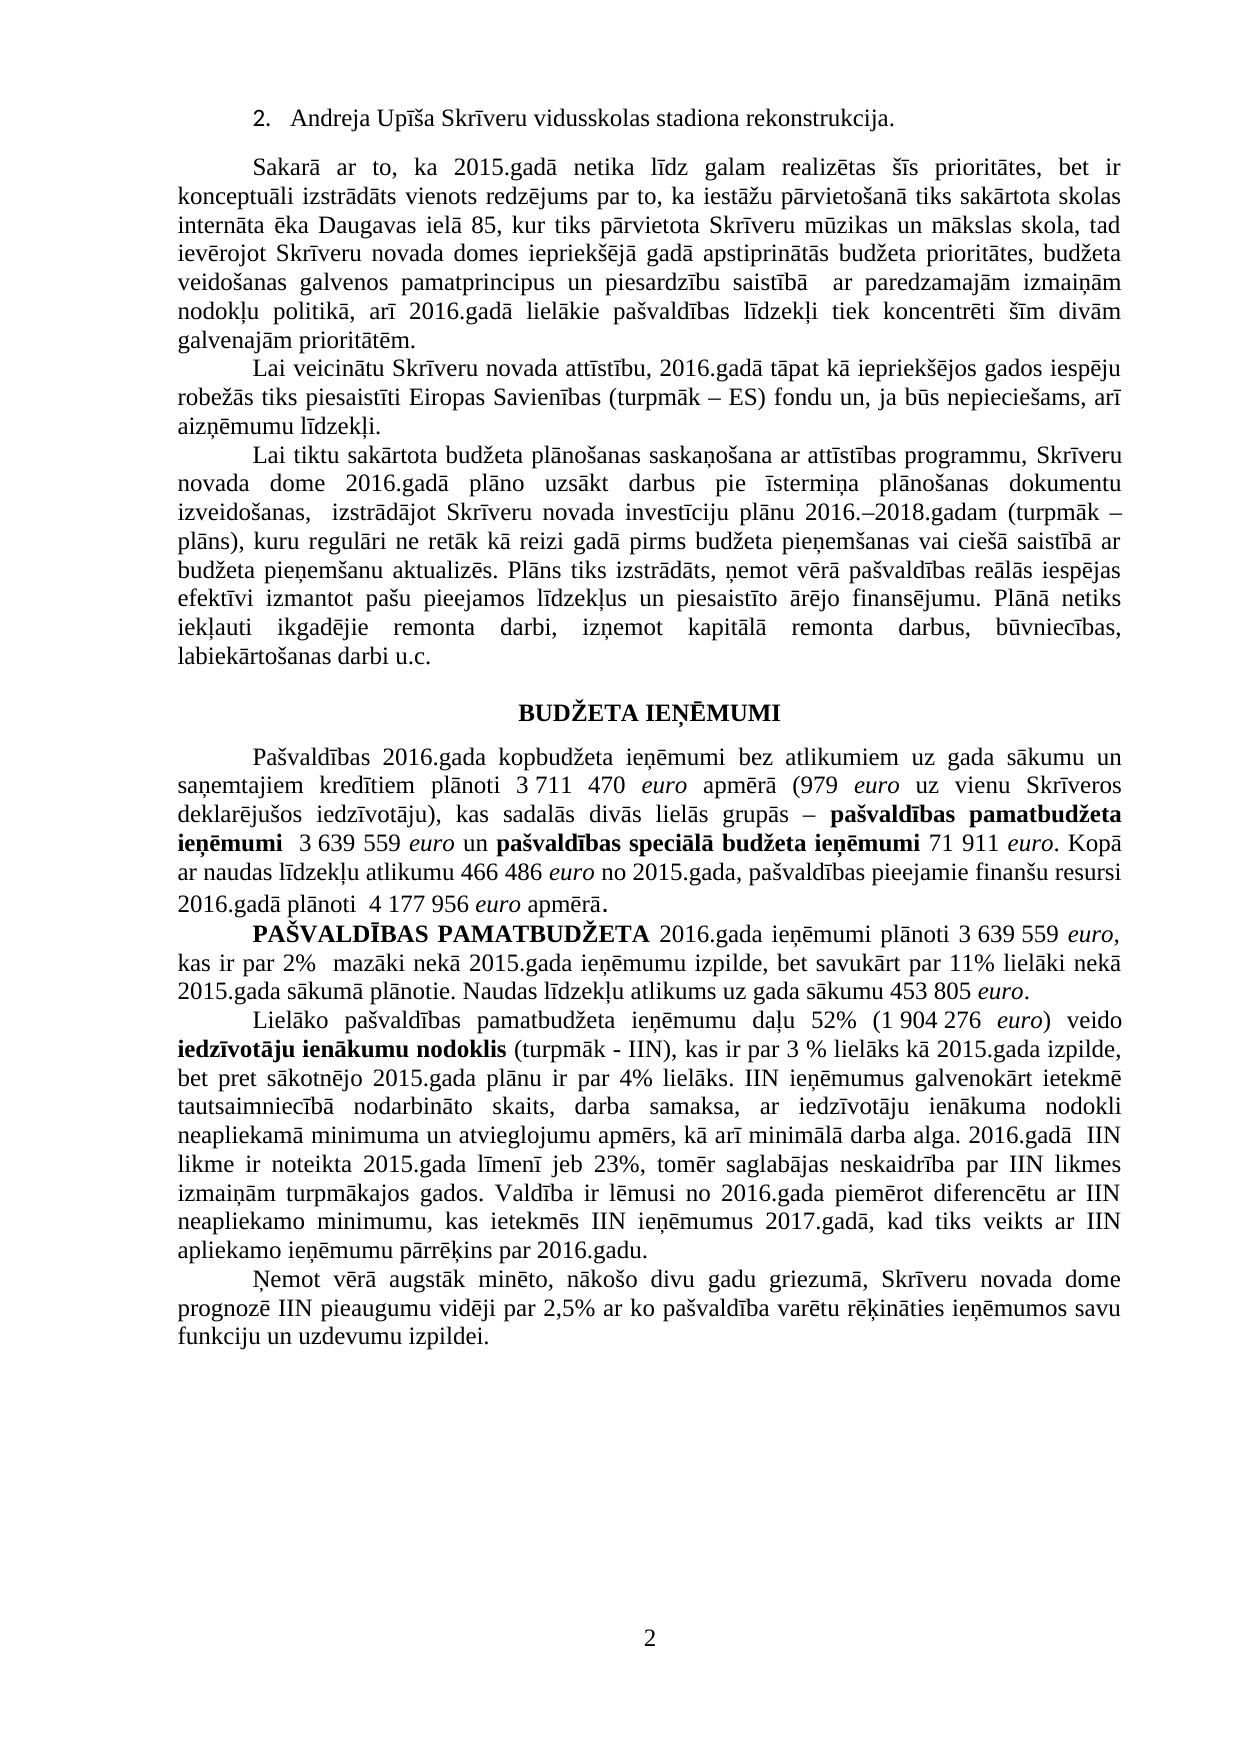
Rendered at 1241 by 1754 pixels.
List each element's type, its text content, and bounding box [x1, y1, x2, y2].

text Lai veicinātu Skrīveru novada attīstību, 2016.gadā tāpat kā iepriekšējos gados iespēju robežās tiks piesaistīti Eiropas Savienības (turpmāk – ES) fondu un, ja būs nepieciešams, arī aizņēmumu līdzekļi. [177, 353, 1122, 440]
text Sakarā ar to, ka 2015.gadā netika līdz galam realizētas šīs prioritātes, bet ir konceptuāli izstrādāts vienots redzējums par to, ka iestāžu pārvietošanā tiks sakārtota skolas internāta ēka Daugavas ielā 85, kur tiks pārvietota Skrīveru mūzikas un mākslas skola, tad ievērojot Skrīveru novada domes iepriekšējā gadā apstiprinātās budžeta prioritātes, budžeta veidošanas galvenos pamatprincipus un piesardzību saistībā ar paredzamajām izmaiņām nodokļu politikā, arī 2016.gadā lielākie pašvaldības līdzekļi tiek koncentrēti šīm divām galvenajām prioritātēm. [177, 152, 1122, 353]
text Budžeta ieņēmumi [177, 698, 1122, 727]
list Andreja Upīša Skrīveru vidusskolas stadiona rekonstrukcija. [252, 103, 1122, 133]
text Lai tiktu sakārtota budžeta plānošanas saskaņošana ar attīstības programmu, Skrīveru novada dome 2016.gadā plāno uzsākt darbus pie īstermiņa plānošanas dokumentu izveidošanas, izstrādājot Skrīveru novada investīciju plānu 2016.–2018.gadam (turpmāk – plāns), kuru regulāri ne retāk kā reizi gadā pirms budžeta pieņemšanas vai ciešā saistībā ar budžeta pieņemšanu aktualizēs. Plāns tiks izstrādāts, ņemot vērā pašvaldības reālās iespējas efektīvi izmantot pašu pieejamos līdzekļus un piesaistīto ārējo finansējumu. Plānā netiks iekļauti ikgadējie remonta darbi, izņemot kapitālā remonta darbus, būvniecības, labiekārtošanas darbi u.c. [177, 440, 1122, 670]
text Pašvaldības 2016.gada kopbudžeta ieņēmumi bez atlikumiem uz gada sākumu un saņemtajiem kredītiem plānoti 3 711 470 euro apmērā (979 euro uz vienu Skrīveros deklarējušos iedzīvotāju), kas sadalās divās lielās grupās – pašvaldības pamatbudžeta ieņēmumi 3 639 559 euro un pašvaldības speciālā budžeta ieņēmumi 71 911 euro. Kopā ar naudas līdzekļu atlikumu 466 486 euro no 2015.gada, pašvaldības pieejamie finanšu resursi 2016.gadā plānoti 4 177 956 euro apmērā. [177, 742, 1122, 919]
text Lielāko pašvaldības pamatbudžeta ieņēmumu daļu 52% (1 904 276 euro) veido iedzīvotāju ienākumu nodoklis (turpmāk - IIN), kas ir par 3 % lielāks kā 2015.gada izpilde, bet pret sākotnējo 2015.gada plānu ir par 4% lielāks. IIN ieņēmumus galvenokārt ietekmē tautsaimniecībā nodarbināto skaits, darba samaksa, ar iedzīvotāju ienākuma nodokli neapliekamā minimuma un atvieglojumu apmērs, kā arī minimālā darba alga. 2016.gadā IIN likme ir noteikta 2015.gada līmenī jeb 23%, tomēr saglabājas neskaidrība par IIN likmes izmaiņām turpmākajos gados. Valdība ir lēmusi no 2016.gada piemērot diferencētu ar IIN neapliekamo minimumu, kas ietekmēs IIN ieņēmumus 2017.gadā, kad tiks veikts ar IIN apliekamo ieņēmumu pārrēķins par 2016.gadu. [177, 1005, 1122, 1264]
text Pašvaldības pamatbudžeta 2016.gada ieņēmumi plānoti 3 639 559 euro, kas ir par 2% mazāki nekā 2015.gada ieņēmumu izpilde, bet savukārt par 11% lielāki nekā 2015.gada sākumā plānotie. Naudas līdzekļu atlikums uz gada sākumu 453 805 euro. [177, 919, 1122, 1005]
text Ņemot vērā augstāk minēto, nākošo divu gadu griezumā, Skrīveru novada dome prognozē IIN pieaugumu vidēji par 2,5% ar ko pašvaldība varētu rēķināties ieņēmumos savu funkciju un uzdevumu izpildei. [177, 1264, 1122, 1350]
